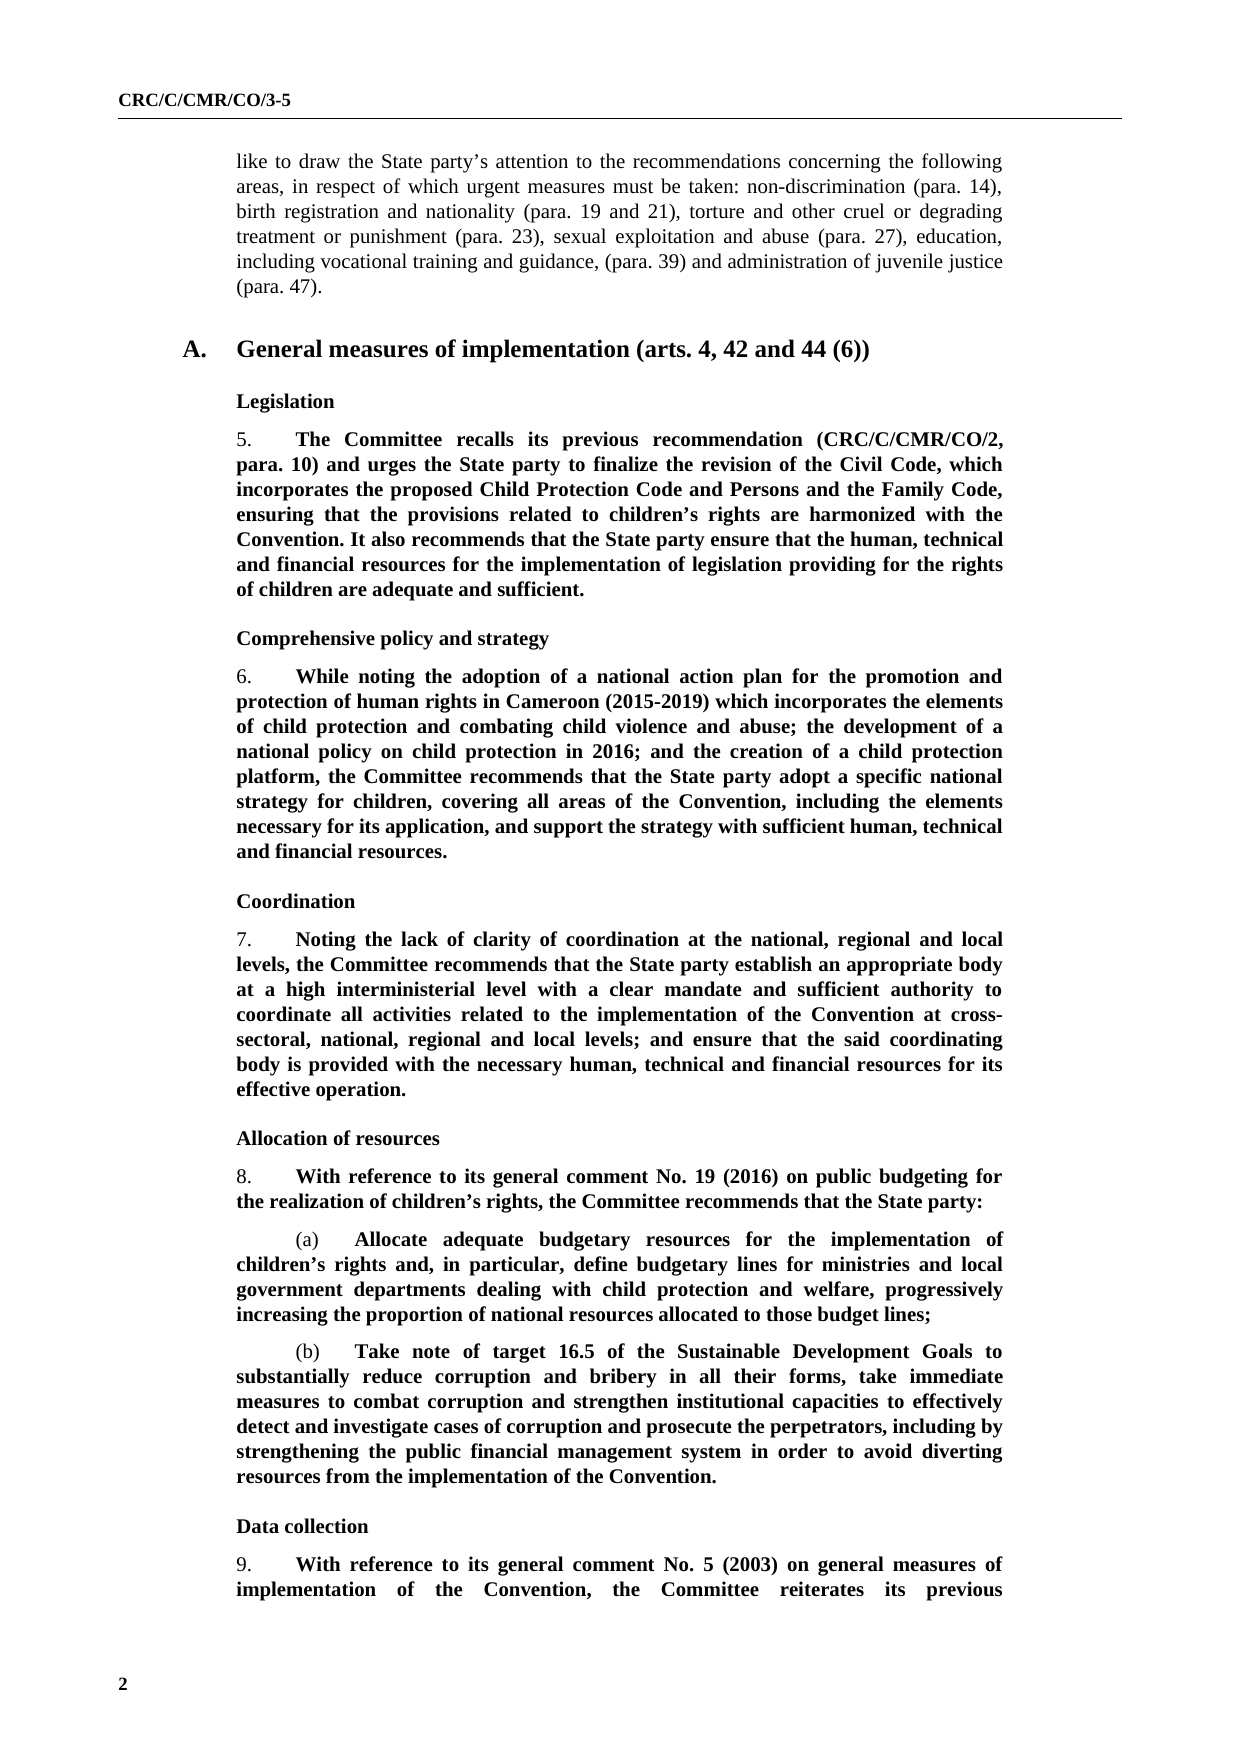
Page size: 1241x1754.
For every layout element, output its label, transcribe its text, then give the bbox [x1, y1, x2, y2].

text 8. With reference to its general comment No. 19 (2016) on public budgeting for the realization of children’s rights, the Committee recommends that the State party: [236, 1163, 1004, 1213]
text Legislation [118, 388, 1004, 413]
text (a) Allocate adequate budgetary resources for the implementation of children’s rights and, in particular, define budgetary lines for ministries and local government departments dealing with child protection and welfare, progressively increasing the proportion of national resources allocated to those budget lines; [236, 1226, 1004, 1326]
text 7. Noting the lack of clarity of coordination at the national, regional and local levels, the Committee recommends that the State party establish an appropriate body at a high interministerial level with a clear mandate and sufficient authority to coordinate all activities related to the implementation of the Convention at cross-sectoral, national, regional and local levels; and ensure that the said coordinating body is provided with the necessary human, technical and financial resources for its effective operation. [236, 926, 1004, 1101]
text 6. While noting the adoption of a national action plan for the promotion and protection of human rights in Cameroon (2015-2019) which incorporates the elements of child protection and combating child violence and abuse; the development of a national policy on child protection in 2016; and the creation of a child protection platform, the Committee recommends that the State party adopt a specific national strategy for children, covering all areas of the Convention, including the elements necessary for its application, and support the strategy with sufficient human, technical and financial resources. [236, 663, 1004, 863]
text Coordination [118, 888, 1004, 913]
text (b) Take note of target 16.5 of the Sustainable Development Goals to substantially reduce corruption and bribery in all their forms, take immediate measures to combat corruption and strengthen institutional capacities to effectively detect and investigate cases of corruption and prosecute the perpetrators, including by strengthening the public financial management system in order to avoid diverting resources from the implementation of the Convention. [236, 1338, 1004, 1488]
text Comprehensive policy and strategy [118, 626, 1004, 651]
text Allocation of resources [118, 1126, 1004, 1151]
text A. General measures of implementation (arts. 4, 42 and 44 (6)) [118, 335, 1004, 363]
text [236, 1551, 1004, 1601]
text Data collection [118, 1513, 1004, 1538]
text 5. The Committee recalls its previous recommendation (CRC/C/CMR/CO/2, para. 10) and urges the State party to finalize the revision of the Civil Code, which incorporates the proposed Child Protection Code and Persons and the Family Code, ensuring that the provisions related to children’s rights are harmonized with the Convention. It also recommends that the State party ensure that the human, technical and financial resources for the implementation of legislation providing for the rights of children are adequate and sufficient. [236, 426, 1004, 601]
